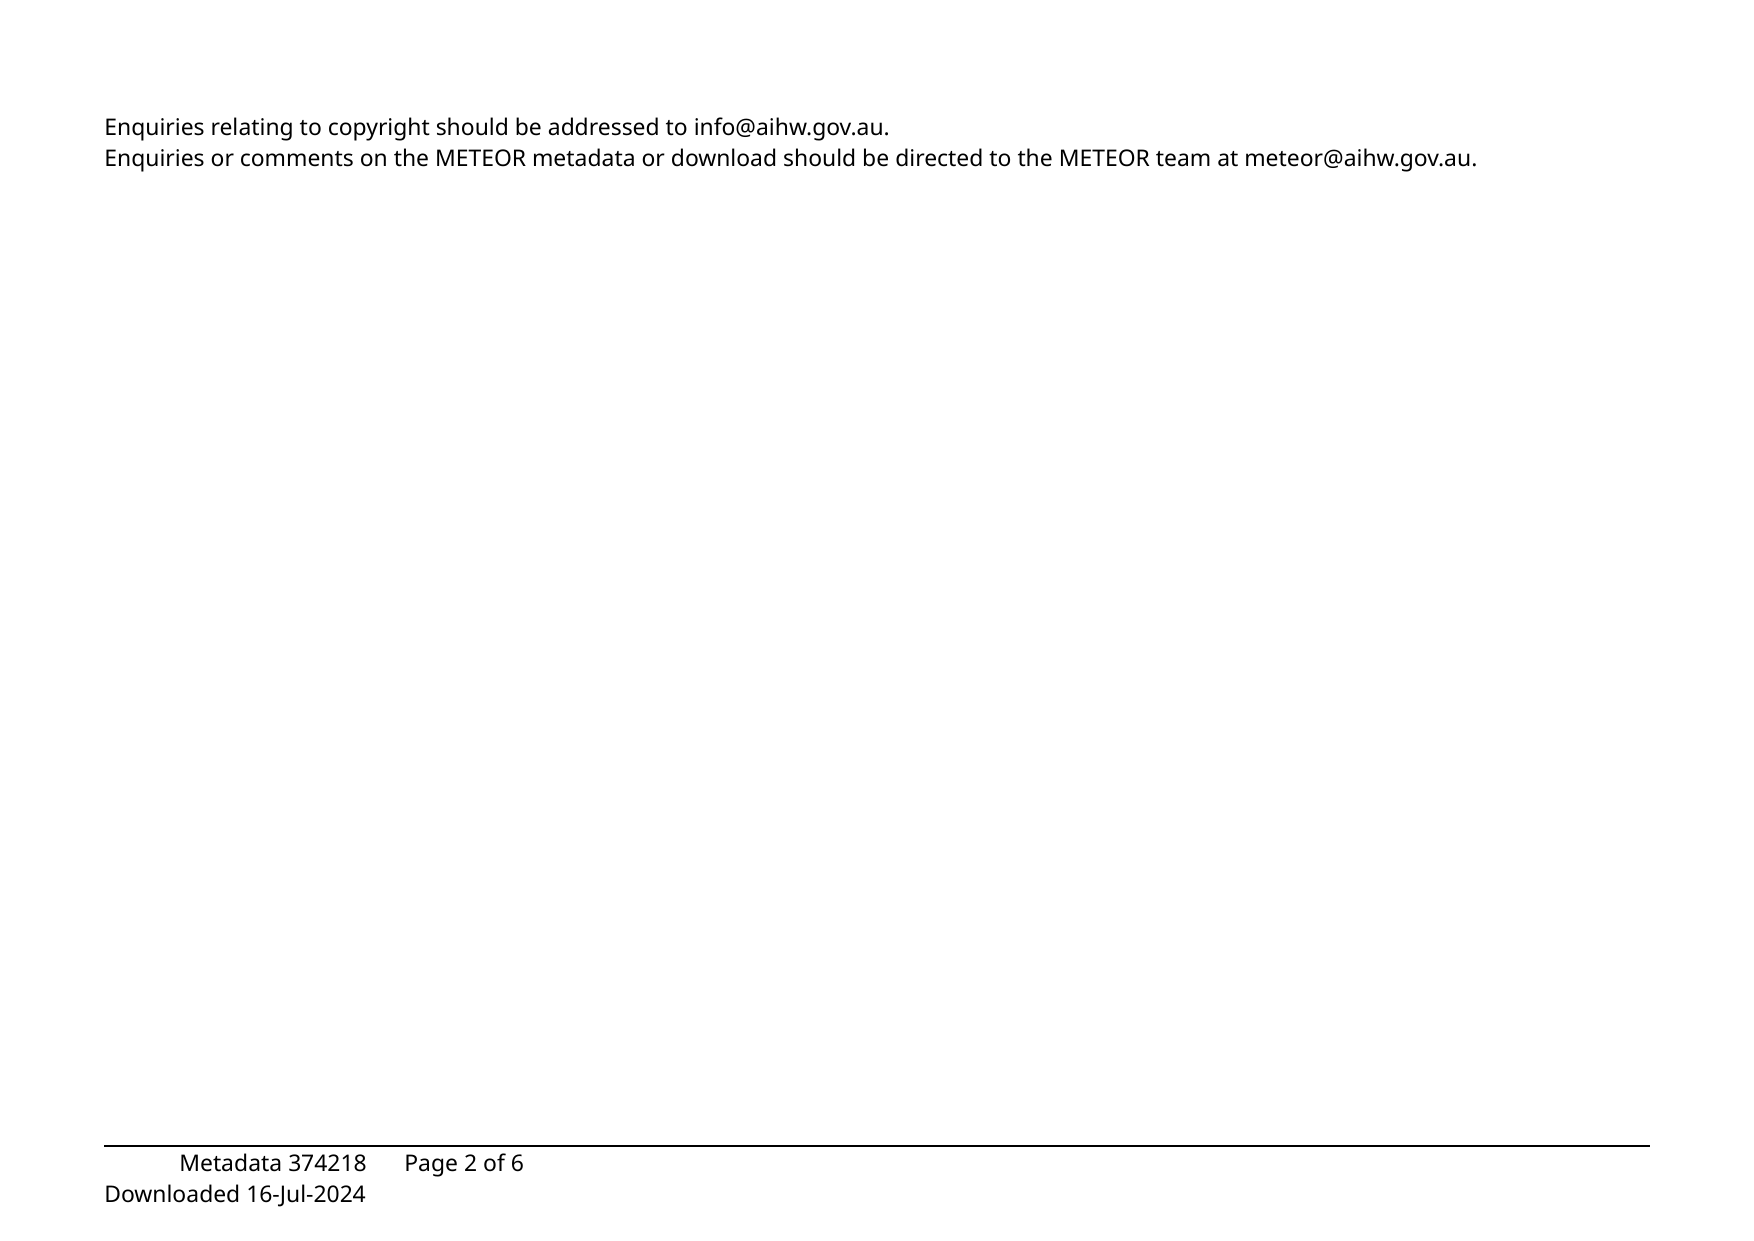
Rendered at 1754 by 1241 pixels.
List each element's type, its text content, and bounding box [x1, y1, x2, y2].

text Enquiries relating to copyright should be addressed to info@aihw.gov.au. [104, 110, 1650, 142]
text Enquiries or comments on the METEOR metadata or download should be directed to the METEOR team at meteor@aihw.gov.au. [104, 142, 1650, 173]
